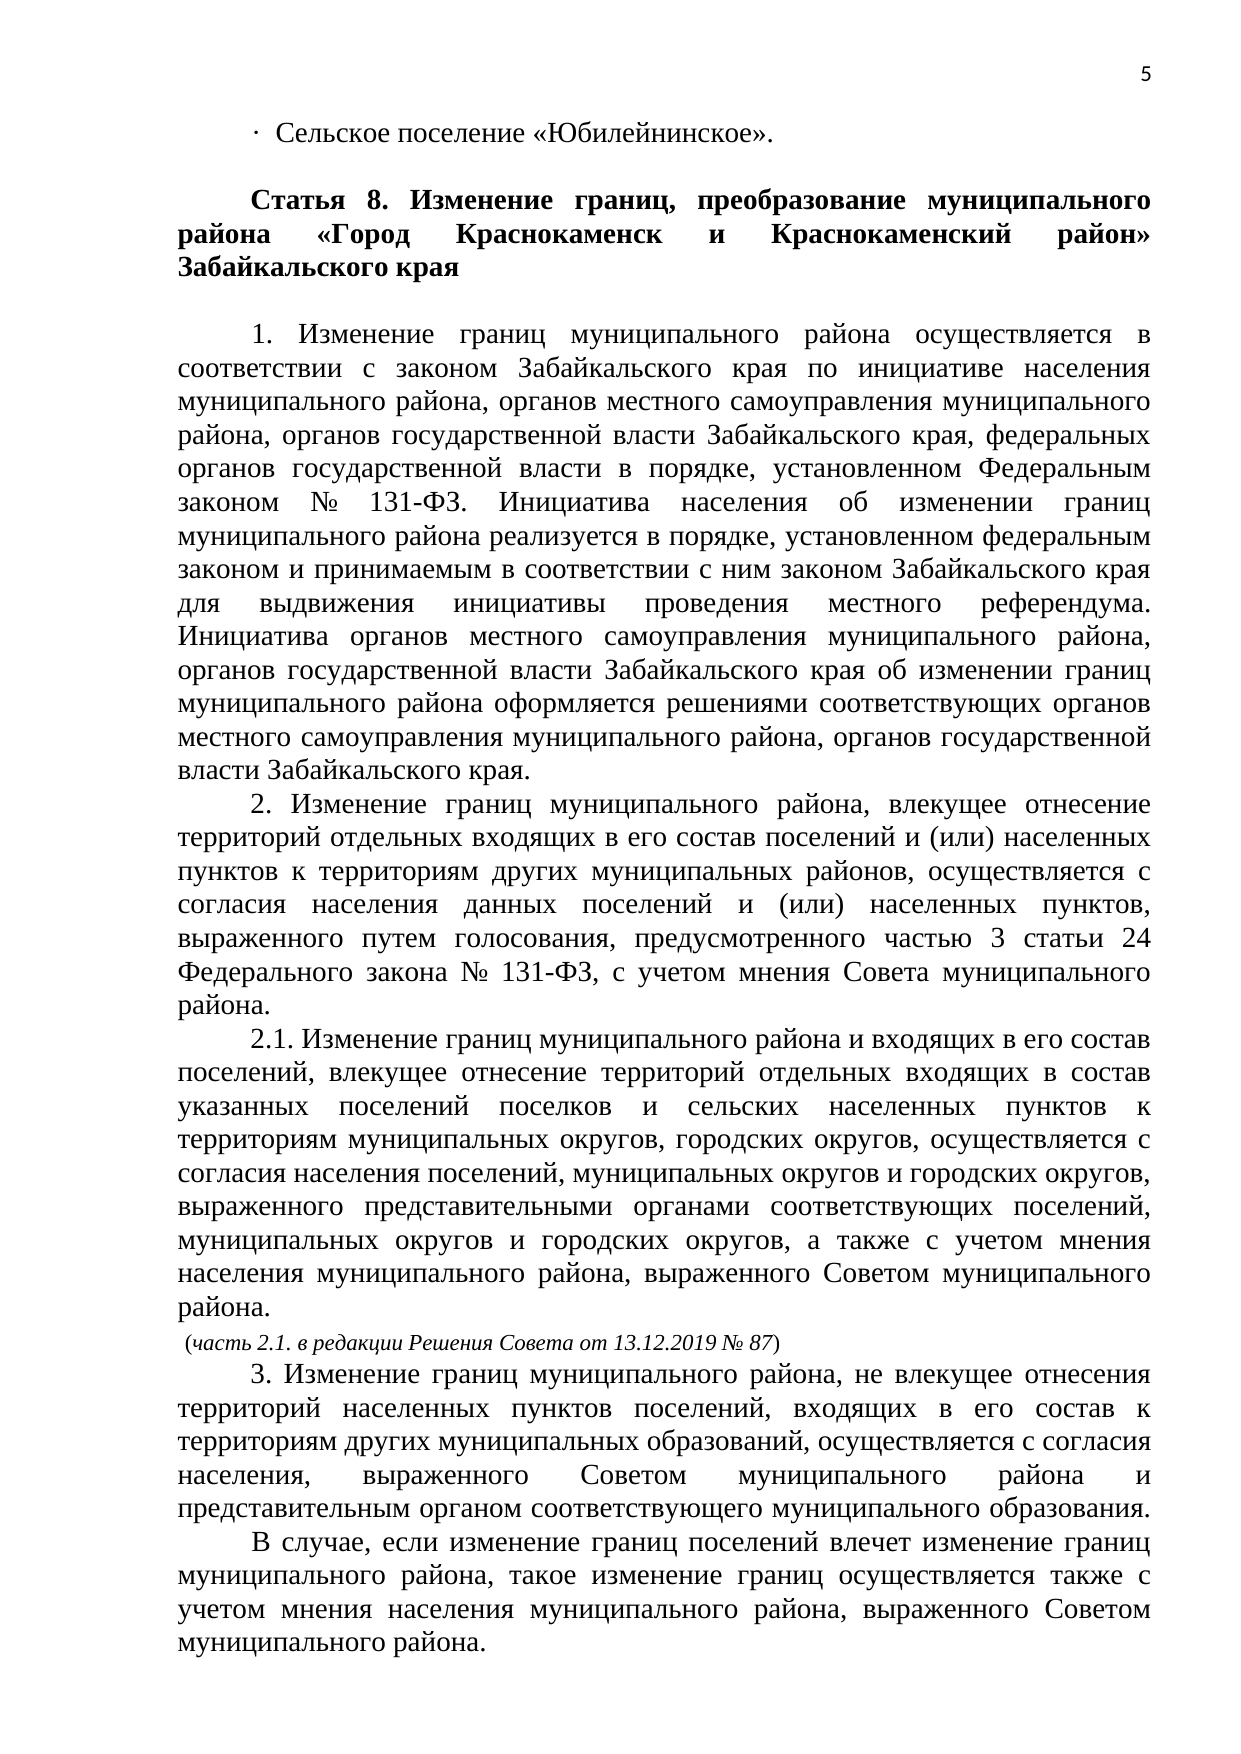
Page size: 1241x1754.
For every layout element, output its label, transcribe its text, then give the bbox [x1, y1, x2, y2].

text 2.1. Изменение границ муниципального района и входящих в его состав поселений, влекущее отнесение территорий отдельных входящих в состав указанных поселений поселков и сельских населенных пунктов к территориям муниципальных округов, городских округов, осуществляется с согласия населения поселений, муниципальных округов и городских округов, выраженного представительными органами соответствующих поселений, муниципальных округов и городских округов, а также с учетом мнения населения муниципального района, выраженного Советом муниципального района. [177, 1021, 1152, 1323]
text (часть 2.1. в редакции Решения Совета от 13.12.2019 № 87) [177, 1323, 1152, 1356]
text Статья 8. Изменение границ, преобразование муниципального района «Город Краснокаменск и Краснокаменский район» Забайкальского края [177, 182, 1152, 283]
text 1. Изменение границ муниципального района осуществляется в соответствии с законом Забайкальского края по инициативе населения муниципального района, органов местного самоуправления муниципального района, органов государственной власти Забайкальского края, федеральных органов государственной власти в порядке, установленном Федеральным законом № 131-ФЗ. Инициатива населения об изменении границ муниципального района реализуется в порядке, установленном федеральным законом и принимаемым в соответствии с ним законом Забайкальского края для выдвижения инициативы проведения местного референдума. Инициатива органов местного самоуправления муниципального района, органов государственной власти Забайкальского края об изменении границ муниципального района оформляется решениями соответствующих органов местного самоуправления муниципального района, органов государственной власти Забайкальского края. [177, 316, 1152, 786]
text 3. Изменение границ муниципального района, не влекущее отнесения территорий населенных пунктов поселений, входящих в его состав к территориям других муниципальных образований, осуществляется с согласия населения, выраженного Советом муниципального района и представительным органом соответствующего муниципального образования. В случае, если изменение границ поселений влечет изменение границ муниципального района, такое изменение границ осуществляется также с учетом мнения населения муниципального района, выраженного Советом муниципального района. [177, 1356, 1152, 1658]
text · Сельское поселение «Юбилейнинское». [177, 115, 1152, 149]
text 2. Изменение границ муниципального района, влекущее отнесение территорий отдельных входящих в его состав поселений и (или) населенных пунктов к территориям других муниципальных районов, осуществляется с согласия населения данных поселений и (или) населенных пунктов, выраженного путем голосования, предусмотренного частью 3 статьи 24 Федерального закона № 131-ФЗ, с учетом мнения Совета муниципального района. [177, 786, 1152, 1021]
